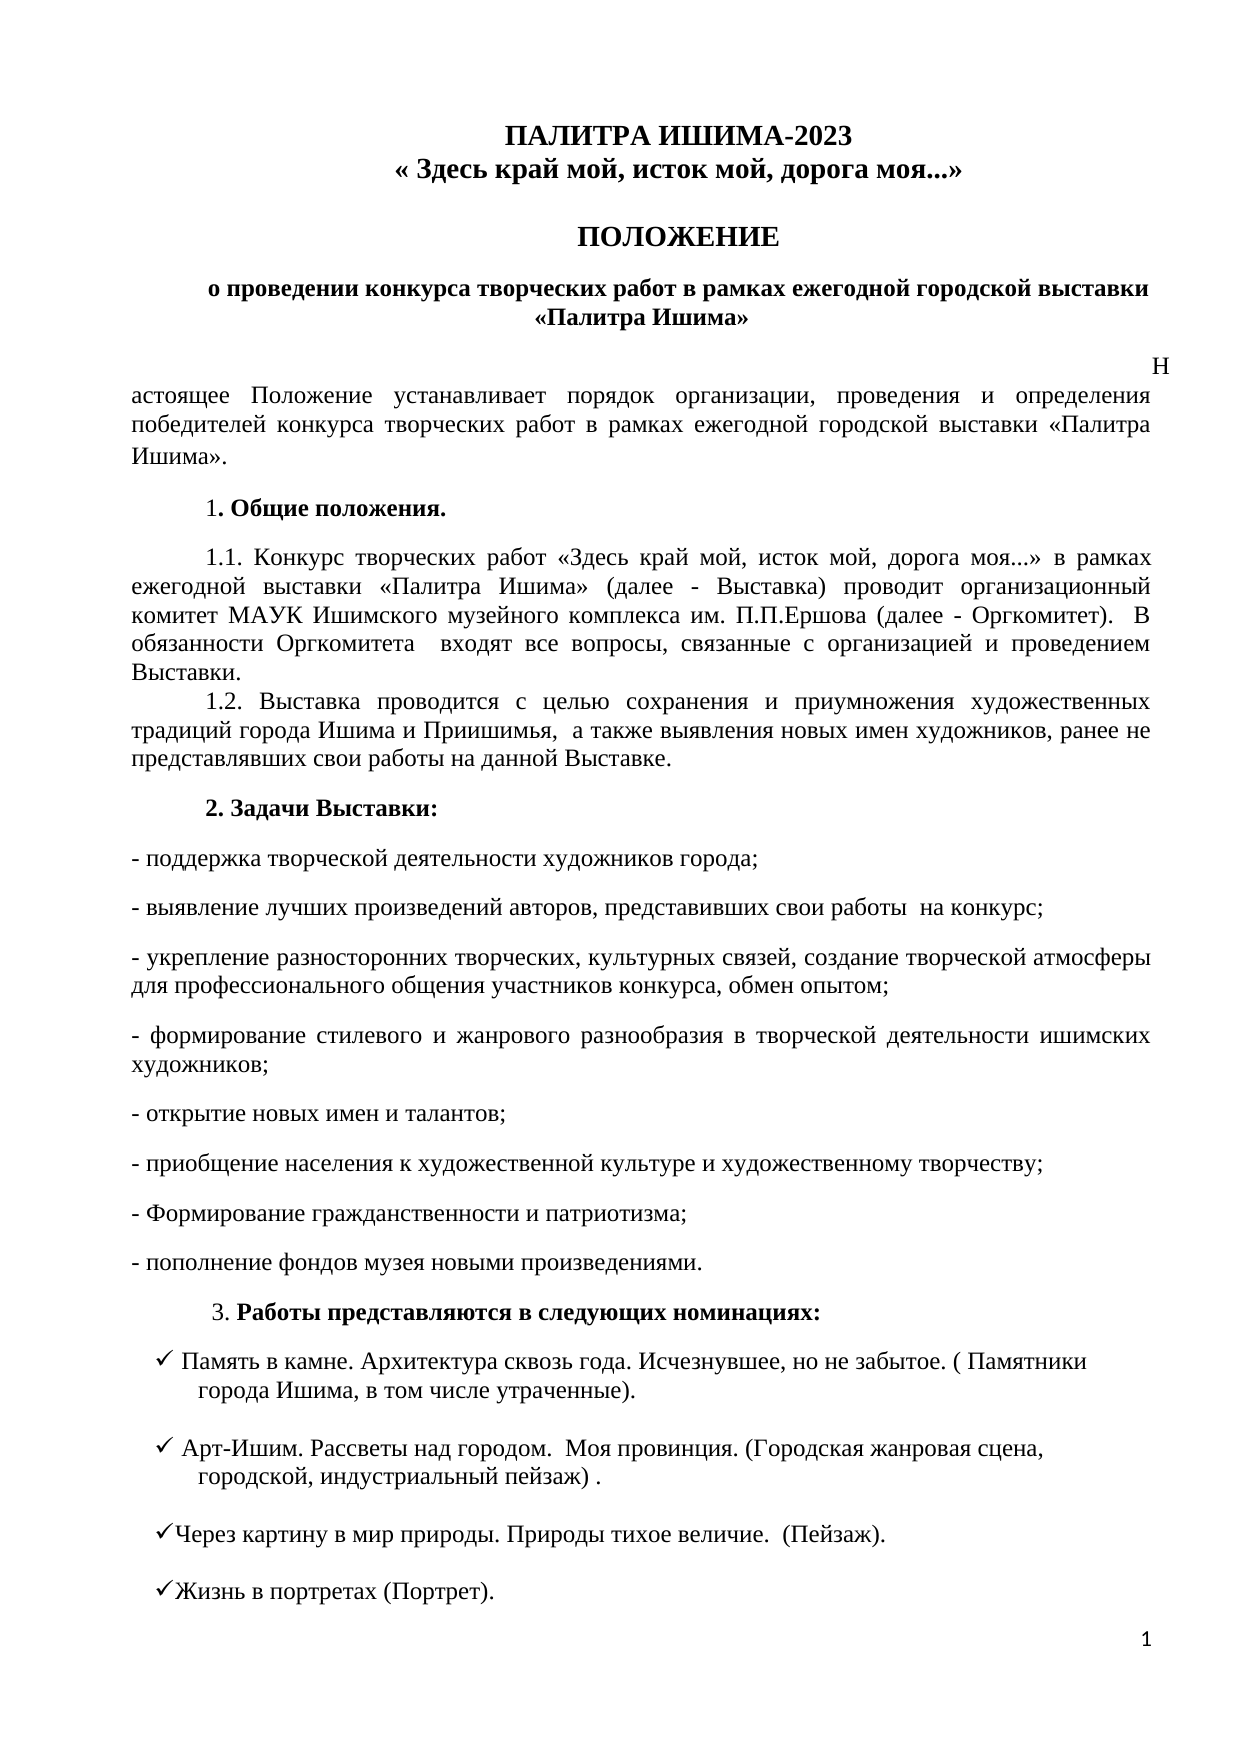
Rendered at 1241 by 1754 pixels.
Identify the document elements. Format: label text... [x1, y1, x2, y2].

text - Формирование гражданственности и патриотизма; [131, 1198, 1152, 1226]
text 1.1. Конкурс творческих работ «Здесь край мой, исток мой, дорога моя...» в рамках ежегодной выставки «Палитра Ишима» (далее - Выставка) проводит организационный комитет МАУК Ишимского музейного комплекса им. П.П.Ершова (далее - Оргкомитет). В обязанности Оргкомитета входят все вопросы, связанные с организацией и проведением Выставки. [131, 542, 1152, 686]
text ПАЛИТРА ИШИМА-2023 [131, 118, 1152, 152]
text - пополнение фондов музея новыми произведениями. [131, 1247, 1152, 1276]
list Работы представляются в следующих номинациях: [211, 1297, 1152, 1326]
text - формирование стилевого и жанрового разнообразия в творческой деятельности ишимских художников; [131, 1020, 1152, 1078]
list Через картину в мир природы. Природы тихое величие. (Пейзаж). [154, 1519, 1152, 1548]
text ПОЛОЖЕНИЕ [131, 219, 1152, 252]
text - поддержка творческой деятельности художников города; [131, 843, 1152, 871]
text - приобщение населения к художественной культуре и художественному творчеству; [131, 1148, 1152, 1177]
text о проведении конкурса творческих работ в рамках ежегодной городской выставки «Палитра Ишима» [131, 273, 1152, 331]
text - укрепление разносторонних творческих, культурных связей, создание творческой атмосферы для профессионального общения участников конкурса, обмен опытом; [131, 942, 1152, 999]
list Память в камне. Архитектура сквозь года. Исчезнувшее, но не забытое. ( Памятники города Ишима, в том числе утраченные). [154, 1346, 1152, 1404]
text - открытие новых имен и талантов; [131, 1098, 1152, 1127]
text « Здесь край мой, исток мой, дорога моя...» [131, 152, 1152, 185]
text 1. Общие положения. [131, 493, 1152, 521]
text 2. Задачи Выставки: [131, 793, 1152, 822]
list Жизнь в портретах (Портрет). [154, 1576, 1152, 1605]
text Настоящее Положение устанавливает порядок организации, проведения и определения победителей конкурса творческих работ в рамках ежегодной городской выставки «Палитра Ишима». [131, 351, 1152, 472]
text - выявление лучших произведений авторов, представивших свои работы на конкурс; [131, 892, 1152, 921]
text 1.2. Выставка проводится с целью сохранения и приумножения художественных традиций города Ишима и Приишимья, а также выявления новых имен художников, ранее не представлявших свои работы на данной Выставке. [131, 686, 1152, 772]
list Арт-Ишим. Рассветы над городом. Моя провинция. (Городская жанровая сцена, городской, индустриальный пейзаж) . [154, 1433, 1152, 1490]
